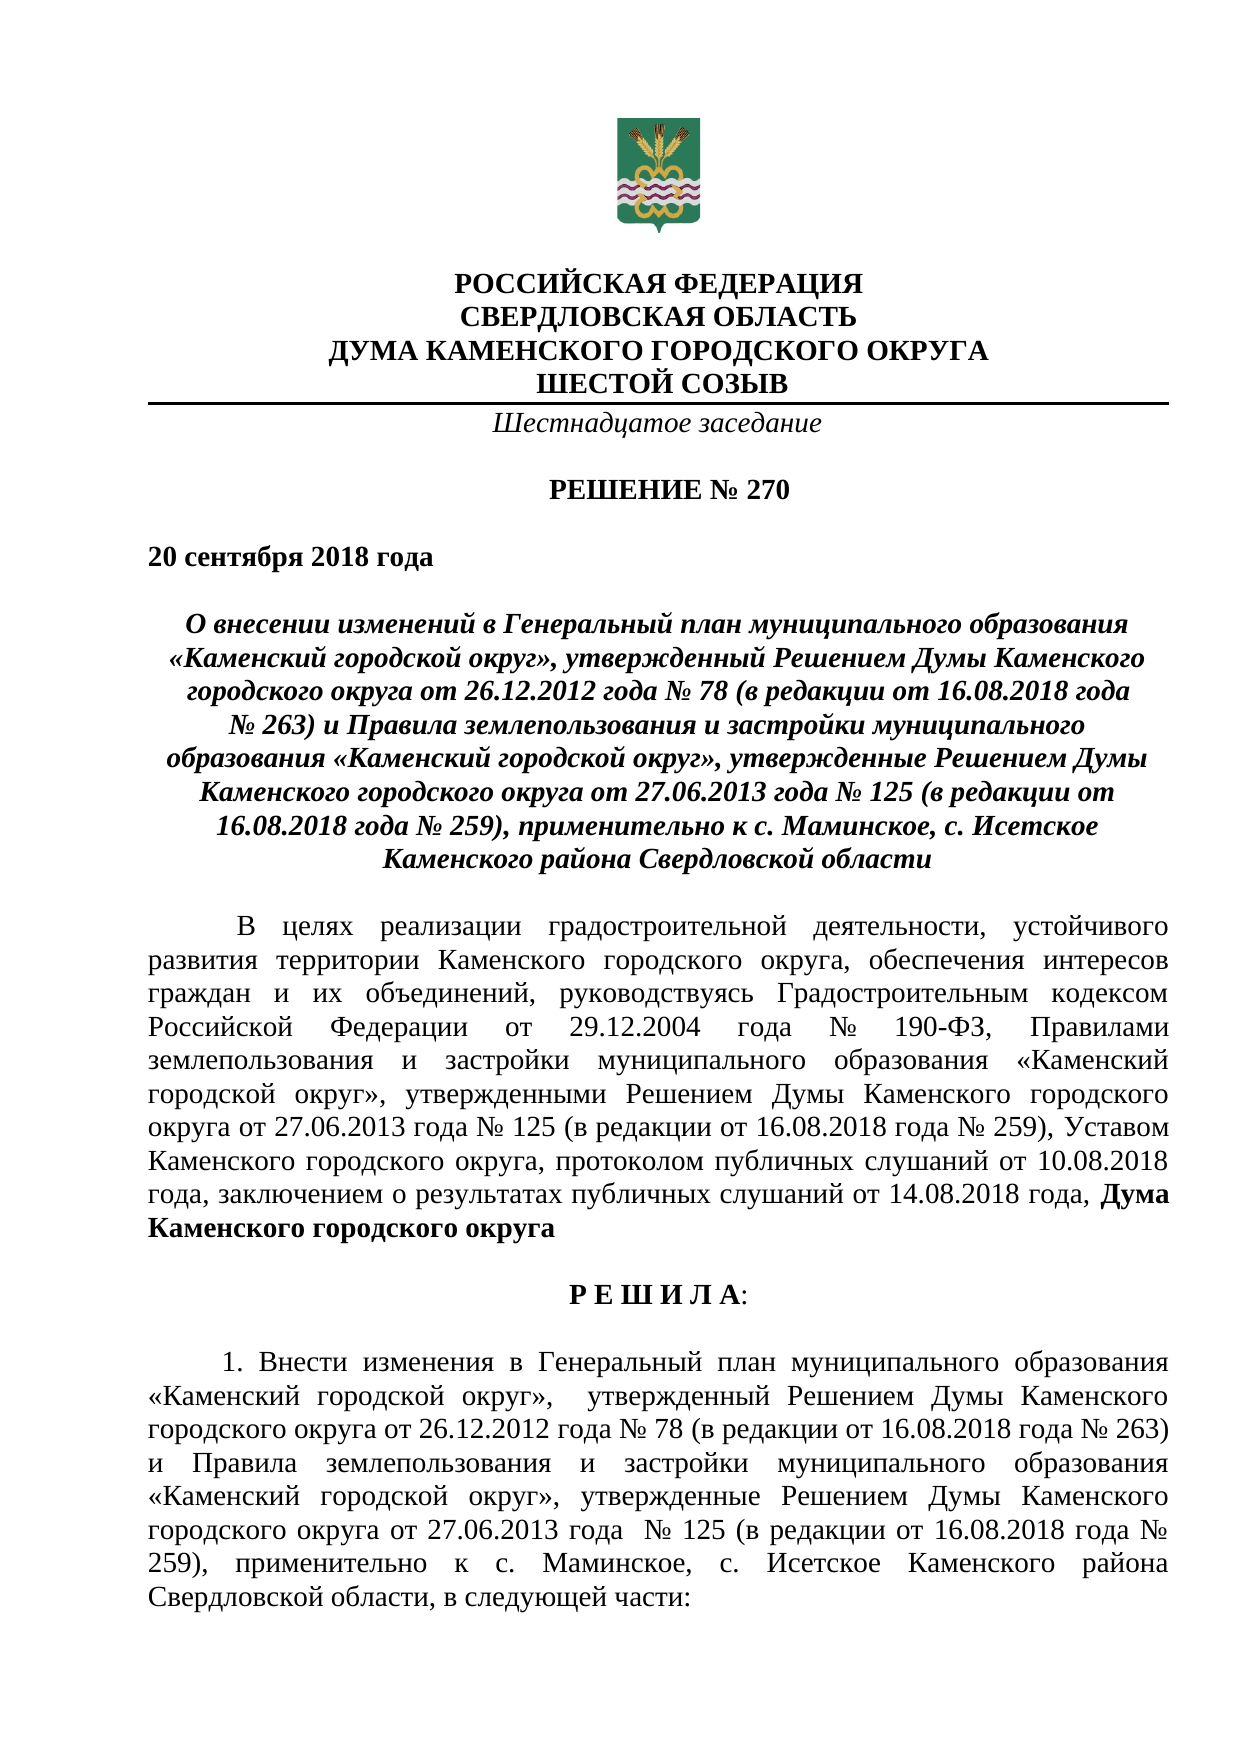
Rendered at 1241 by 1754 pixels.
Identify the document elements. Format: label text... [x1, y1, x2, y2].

text О внесении изменений в Генеральный план муниципального образования «Каменский городской округ», утвержденный Решением Думы Каменского городского округа от 26.12.2012 года № 78 (в редакции от 16.08.2018 года [148, 606, 1169, 707]
text № 263) и Правила землепользования и застройки муниципального образования «Каменский городской округ», утвержденные Решением Думы Каменского городского округа от 27.06.2013 года № 125 (в редакции от 16.08.2018 года № 259), применительно к с. Маминское, с. Исетское Каменского района Свердловской области [148, 707, 1169, 875]
text Р Е Ш И Л А: [148, 1277, 1169, 1311]
text 20 сентября 2018 года [148, 539, 1169, 573]
text 1. Внести изменения в Генеральный план муниципального образования «Каменский городской округ», утвержденный Решением Думы Каменского городского округа от 26.12.2012 года № 78 (в редакции от 16.08.2018 года № 263) и Правила землепользования и застройки муниципального образования «Каменский городской округ», утвержденные Решением Думы Каменского городского округа от 27.06.2013 года № 125 (в редакции от 16.08.2018 года № 259), применительно к с. Маминское, с. Исетское Каменского района Свердловской области, в следующей части: [148, 1344, 1169, 1613]
text В целях реализации градостроительной деятельности, устойчивого развития территории Каменского городского округа, обеспечения интересов граждан и их объединений, руководствуясь Градостроительным кодексом Российской Федерации от 29.12.2004 года № 190-ФЗ, Правилами землепользования и застройки муниципального образования «Каменский городской округ», утвержденными Решением Думы Каменского городского округа от 27.06.2013 года № 125 (в редакции от 16.08.2018 года № 259), Уставом Каменского городского округа, протоколом публичных слушаний от 10.08.2018 года, заключением о результатах публичных слушаний от 14.08.2018 года, Дума Каменского городского округа [148, 908, 1169, 1244]
text РОССИЙСКАЯ ФЕДЕРАЦИЯ [148, 266, 1169, 299]
text ДУМА КАМЕНСКОГО ГОРОДСКОГО ОКРУГА [148, 333, 1169, 366]
text ШЕСТОЙ СОЗЫВ [148, 366, 1169, 402]
text Шестнадцатое заседание [148, 405, 1169, 439]
text РЕШЕНИЕ № 270 [148, 472, 1169, 506]
picture [617, 118, 700, 233]
text СВЕРДЛОВСКАЯ ОБЛАСТЬ [148, 299, 1169, 333]
